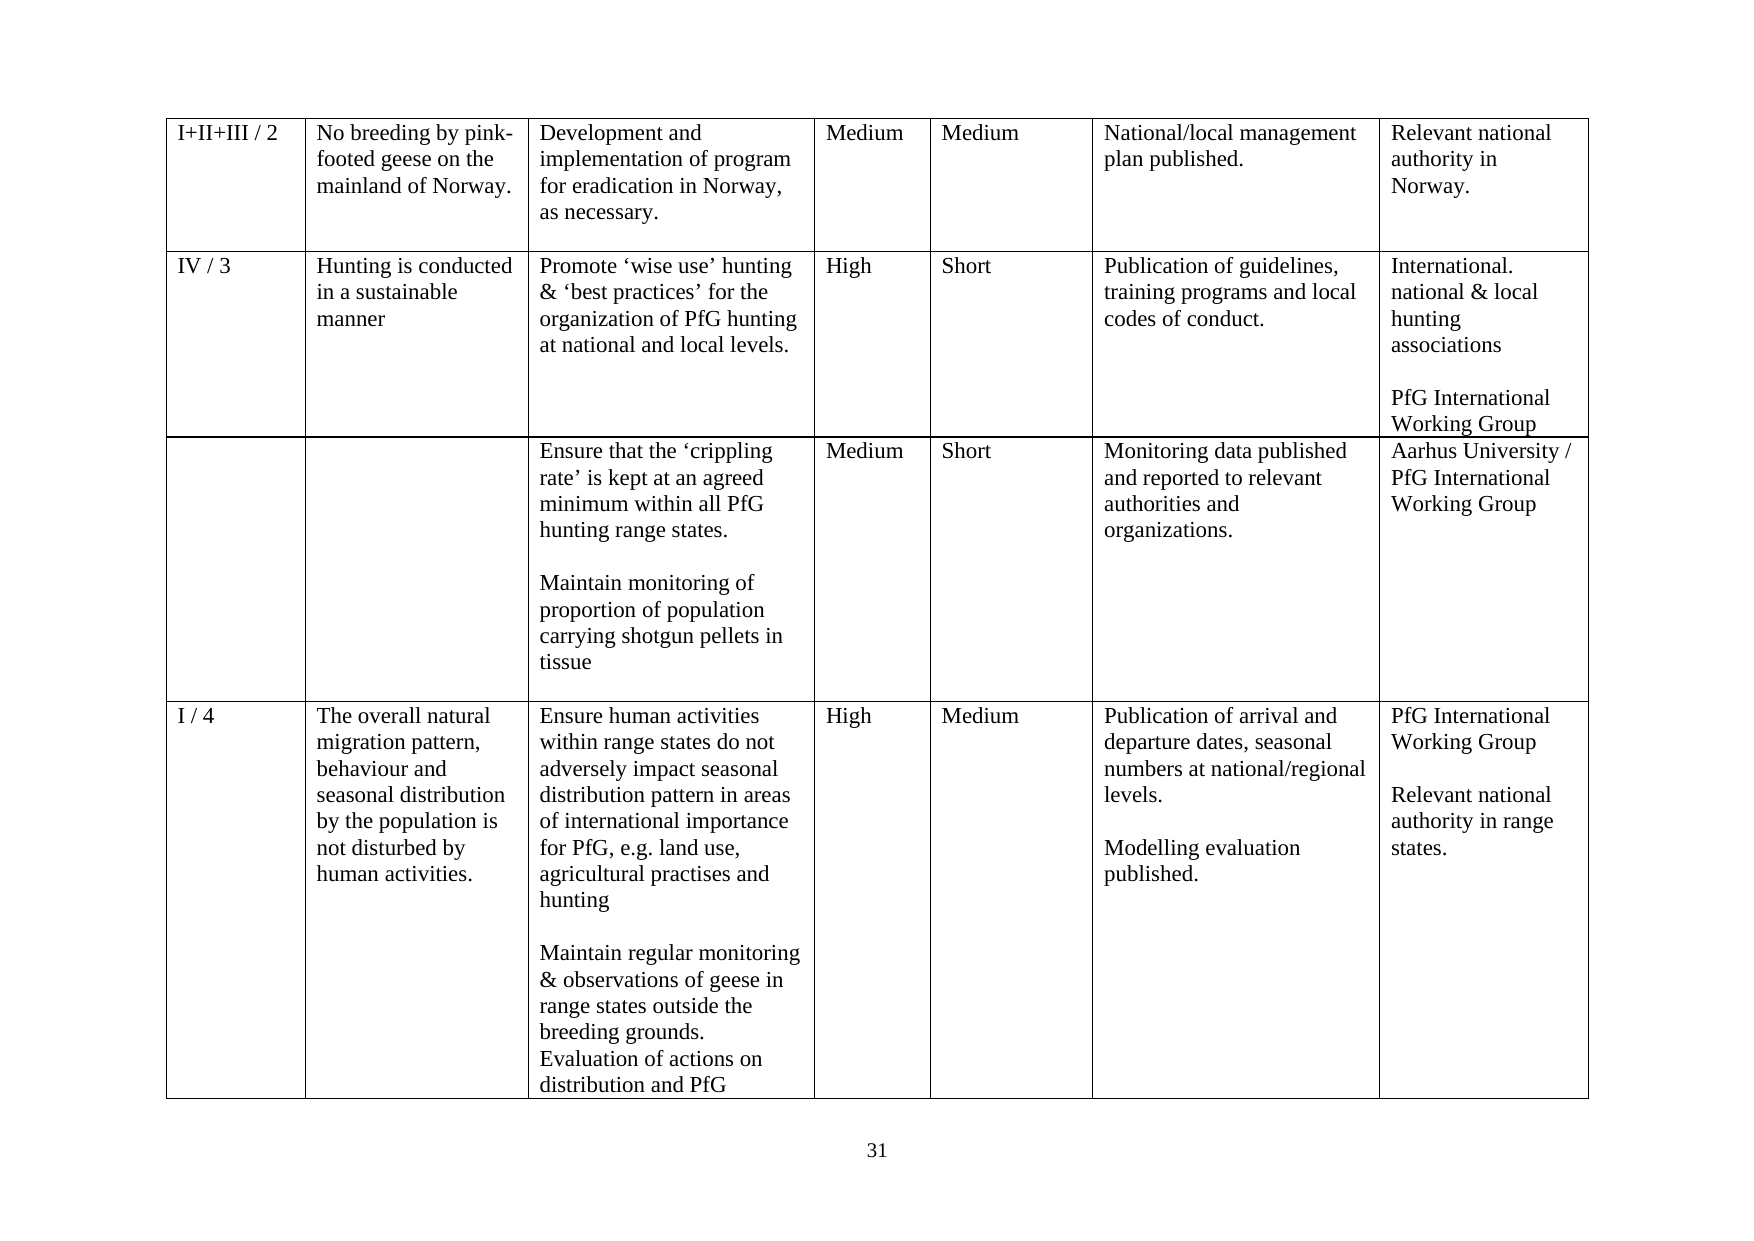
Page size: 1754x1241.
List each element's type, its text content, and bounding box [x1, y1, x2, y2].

table_header I+II+III / 2 [167, 119, 305, 251]
table_cell I / 4 [167, 702, 305, 1097]
table_cell Promote ‘wise use’ hunting & ‘best practices’ for the organization of PfG hunting at national and local levels. [529, 252, 814, 436]
table_cell Monitoring data published and reported to relevant authorities and organizations. [1093, 438, 1379, 701]
table_cell High [815, 702, 930, 1097]
table_cell Ensure that the ‘crippling rate’ is kept at an agreed minimum within all PfG hunting range states. Maintain monitoring of proportion of population carrying shotgun pellets in tissue [529, 438, 814, 701]
table_header No breeding by pink-footed geese on the mainland of . [306, 119, 528, 251]
table_cell [167, 438, 305, 701]
table_header Development and implementation of program for eradication in Norway, as necessary. [529, 119, 814, 251]
table_cell / PfG International Working Group [1380, 438, 1588, 701]
table_cell Short [931, 252, 1092, 436]
table_header Medium [815, 119, 930, 251]
table_cell Medium [931, 702, 1092, 1097]
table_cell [1380, 702, 1588, 1097]
table_cell IV / 3 [167, 252, 305, 436]
table_cell High [815, 252, 930, 436]
table_cell Hunting is conducted in a sustainable manner [306, 252, 528, 436]
table_header Relevant national authority in . [1380, 119, 1588, 251]
table_cell International. national & local hunting associations PfG International Working Group [1380, 252, 1588, 436]
table_header Medium [931, 119, 1092, 251]
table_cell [529, 702, 814, 1097]
table_cell [306, 438, 528, 701]
table_cell Medium [815, 438, 930, 701]
table_cell Short [931, 438, 1092, 701]
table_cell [306, 702, 528, 1097]
table_cell Publication of guidelines, training programs and local codes of conduct. [1093, 252, 1379, 436]
table_header National/local management plan published. [1093, 119, 1379, 251]
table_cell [1093, 702, 1379, 1097]
